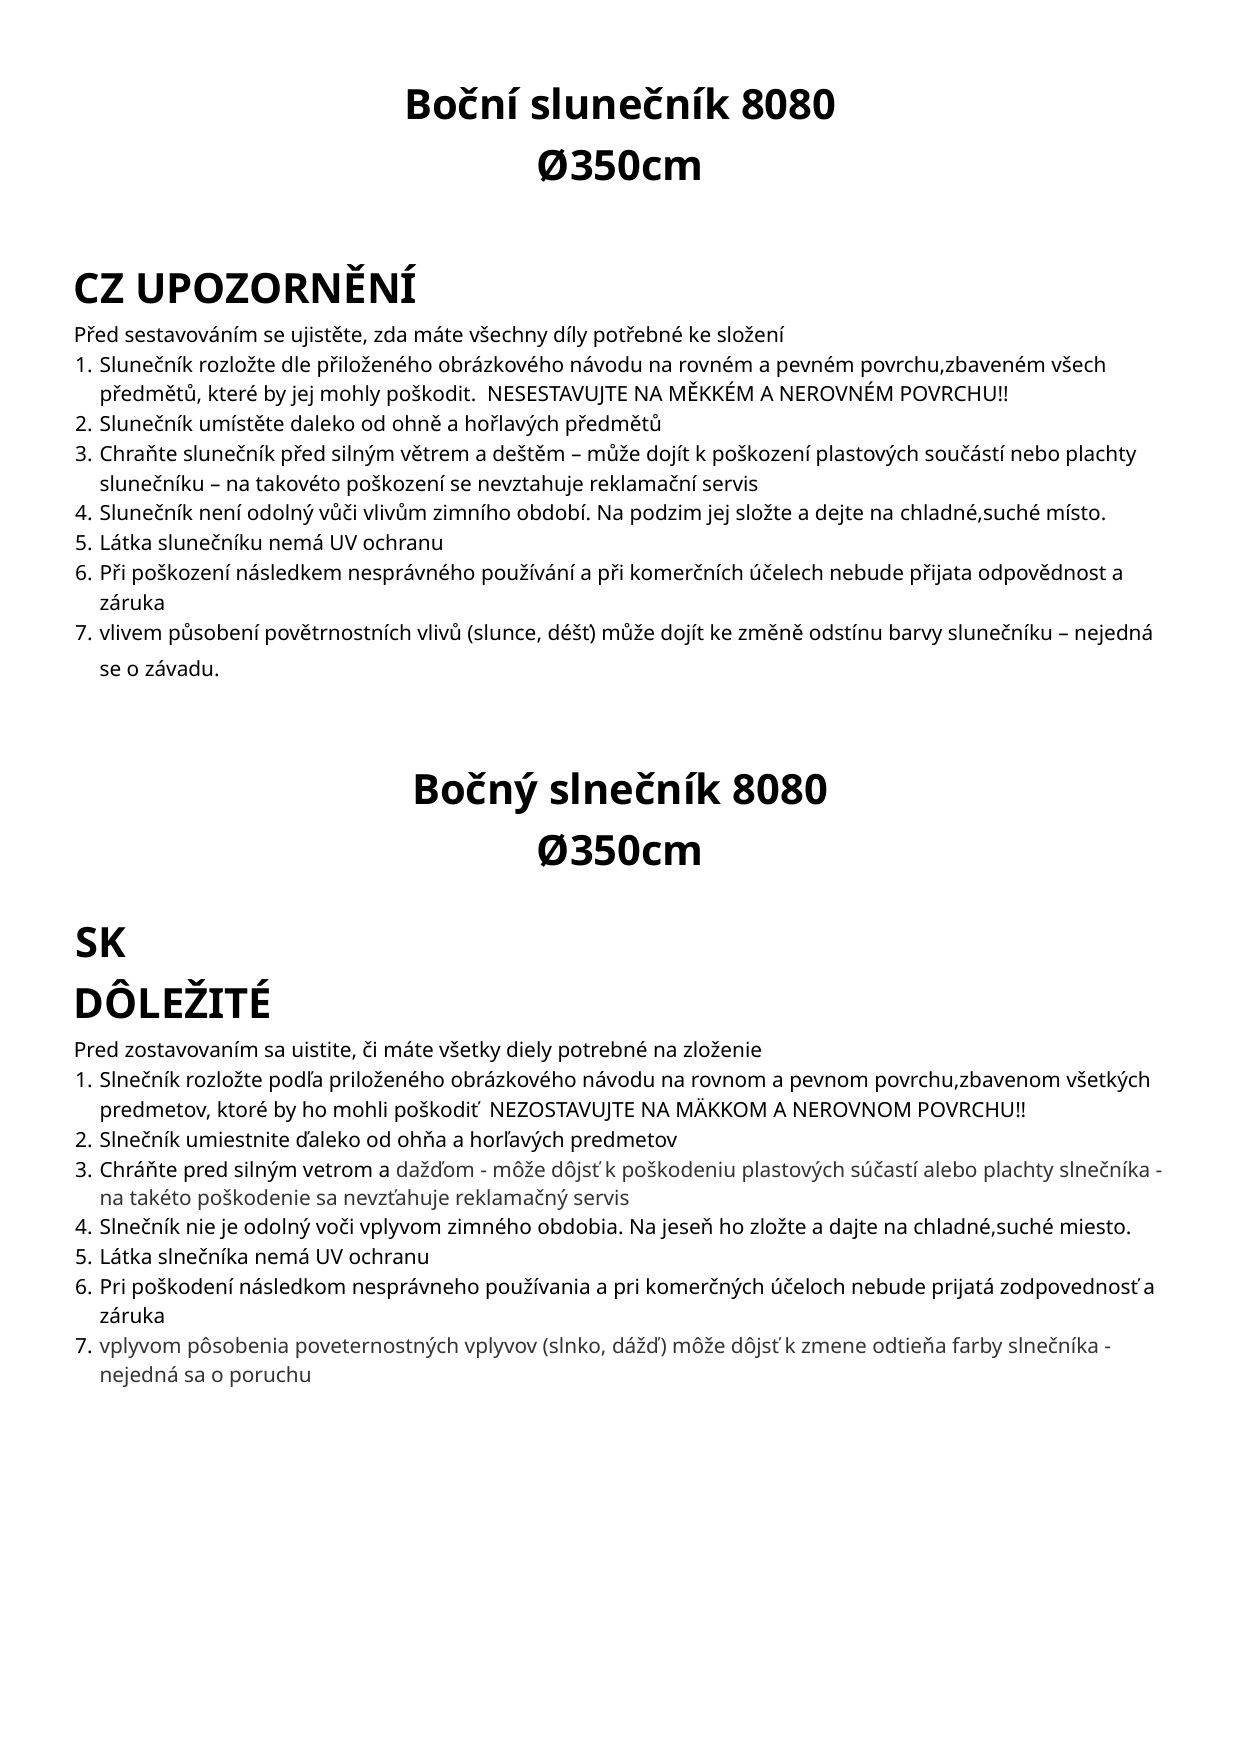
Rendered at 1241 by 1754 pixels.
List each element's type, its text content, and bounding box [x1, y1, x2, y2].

list Slunečník umístěte daleko od ohně a hořlavých předmětů [75, 409, 1165, 438]
text Bočný slnečník 8080 [75, 760, 1165, 817]
subtitle DÔLEŽITÉ [73, 974, 1165, 1031]
list Slnečník umiestnite ďaleko od ohňa a horľavých predmetov [75, 1125, 1165, 1153]
list Slunečník není odolný vůči vlivům zimního období. Na podzim jej složte a dejte na chladné,suché místo. [75, 498, 1165, 527]
list Slunečník rozložte dle přiloženého obrázkového návodu na rovném a pevném povrchu,zbaveném všech předmětů, které by jej mohly poškodit. NESESTAVUJTE NA MĚKKÉM A NEROVNÉM POVRCHU!! [75, 350, 1165, 408]
list Chráňte pred silným vetrom a dažďom - môže dôjsť k poškodeniu plastových súčastí alebo plachty slnečníka - na takéto poškodenie sa nevzťahuje reklamačný servis [75, 1155, 1165, 1212]
text SK [75, 913, 1165, 970]
text Ø350cm [75, 821, 1165, 878]
text Ø350cm [75, 136, 1165, 193]
text Boční slunečník 8080 [75, 75, 1165, 132]
list Slnečník rozložte podľa priloženého obrázkového návodu na rovnom a pevnom povrchu,zbavenom všetkých predmetov, ktoré by ho mohli poškodiť NEZOSTAVUJTE NA MÄKKOM A NEROVNOM POVRCHU!! [75, 1066, 1165, 1123]
list Látka slunečníku nemá UV ochranu [75, 528, 1165, 557]
list Při poškození následkem nesprávného používání a při komerčních účelech nebude přijata odpovědnost a záruka [75, 558, 1165, 616]
list vplyvom pôsobenia poveternostných vplyvov (slnko, dážď) môže dôjsť k zmene odtieňa farby slnečníka - nejedná sa o poruchu [75, 1331, 1165, 1388]
list vlivem působení povětrnostních vlivů (slunce, déšť) může dojít ke změně odstínu barvy slunečníku – nejedná se o závadu. [75, 618, 1165, 683]
list Chraňte slunečník před silným větrem a deštěm – může dojít k poškození plastových součástí nebo plachty slunečníku – na takovéto poškození se nevztahuje reklamační servis [75, 439, 1165, 497]
list Látka slnečníka nemá UV ochranu [75, 1242, 1165, 1270]
subtitle CZ UPOZORNĚNÍ [73, 259, 1165, 316]
text Pred zostavovaním sa uistite, či máte všetky diely potrebné na zloženie [73, 1036, 1165, 1064]
list Slnečník nie je odolný voči vplyvom zimného obdobia. Na jeseň ho zložte a dajte na chladné,suché miesto. [75, 1212, 1165, 1241]
text Před sestavováním se ujistěte, zda máte všechny díly potřebné ke složení [73, 320, 1165, 348]
list Pri poškodení následkom nesprávneho používania a pri komerčných účeloch nebude prijatá zodpovednosť a záruka [75, 1272, 1165, 1330]
